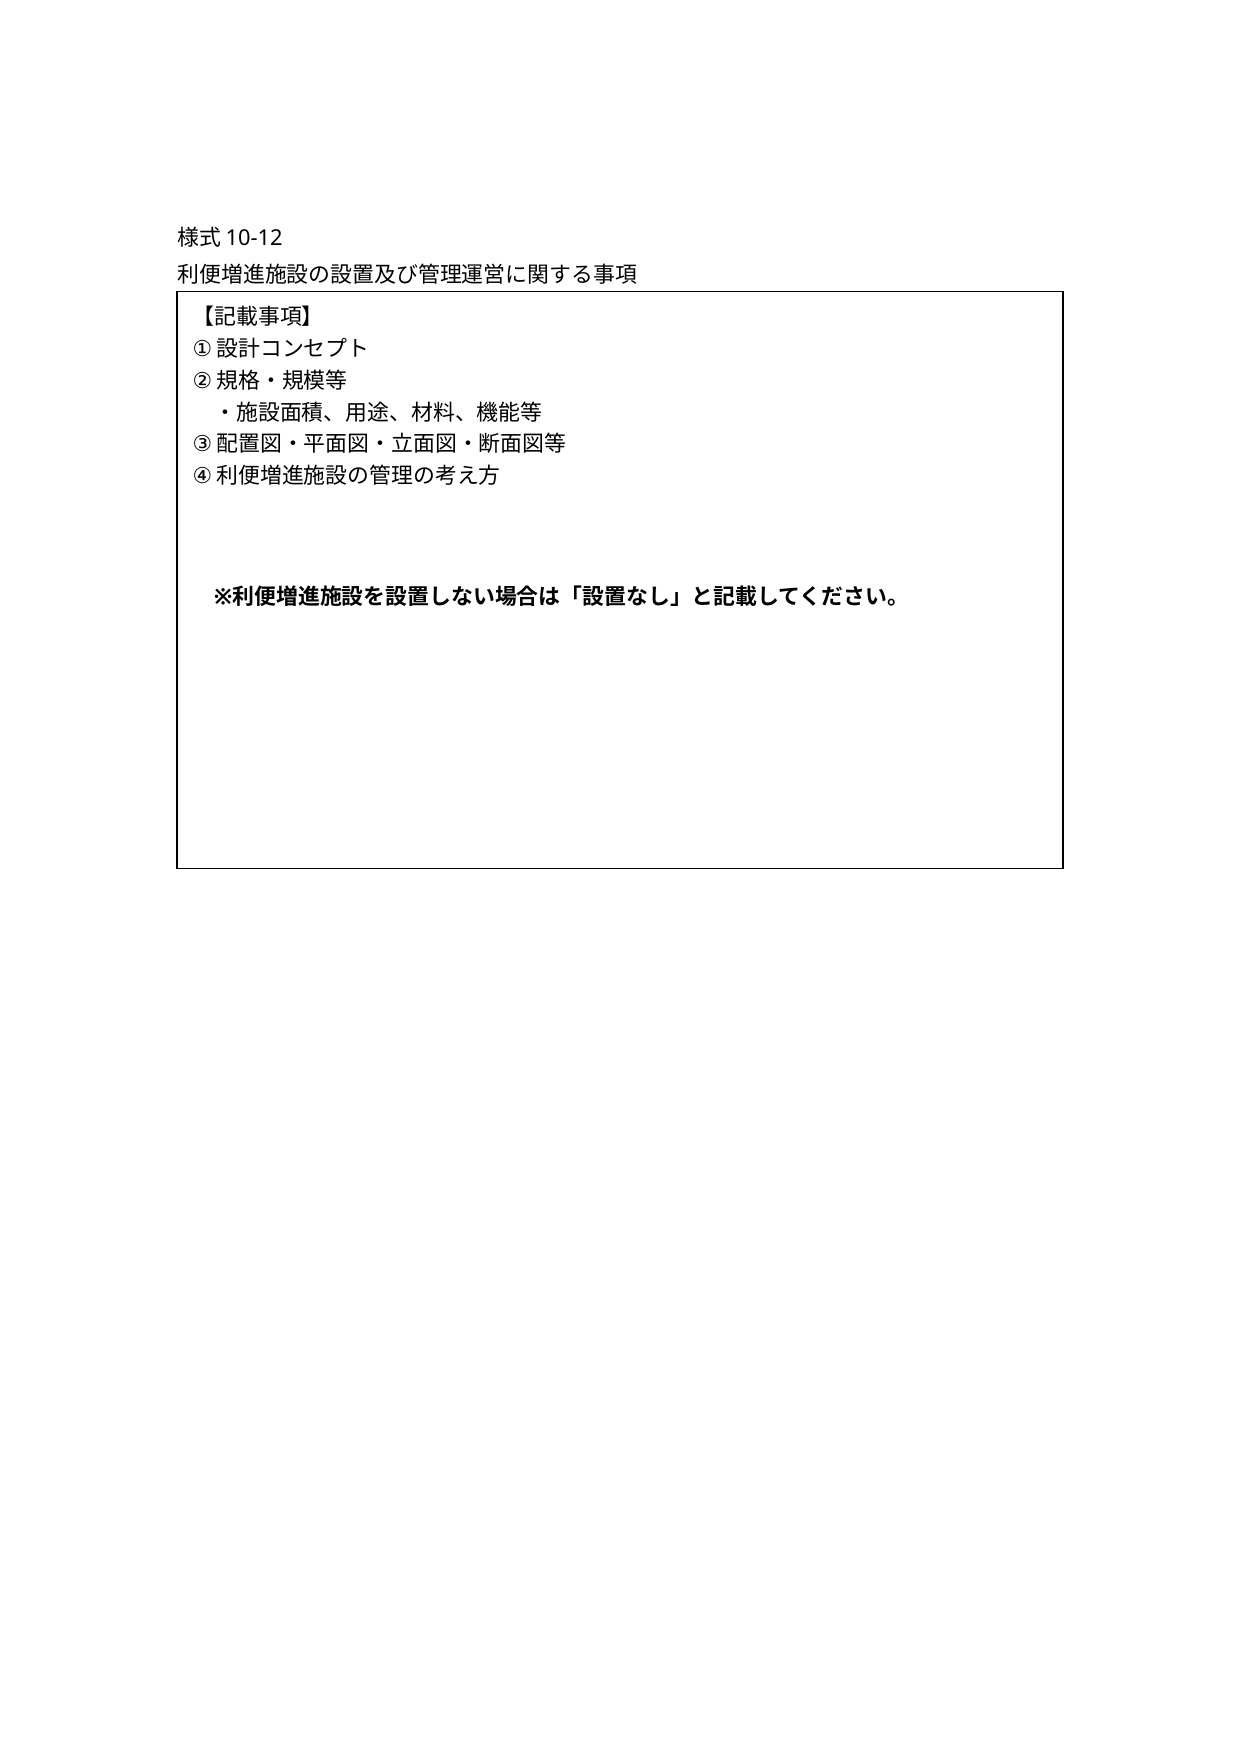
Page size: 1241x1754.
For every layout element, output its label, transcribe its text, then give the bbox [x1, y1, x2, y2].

text 様式10-12 [177, 217, 1063, 254]
text 利便増進施設の設置及び管理運営に関する事項 [177, 254, 1063, 291]
